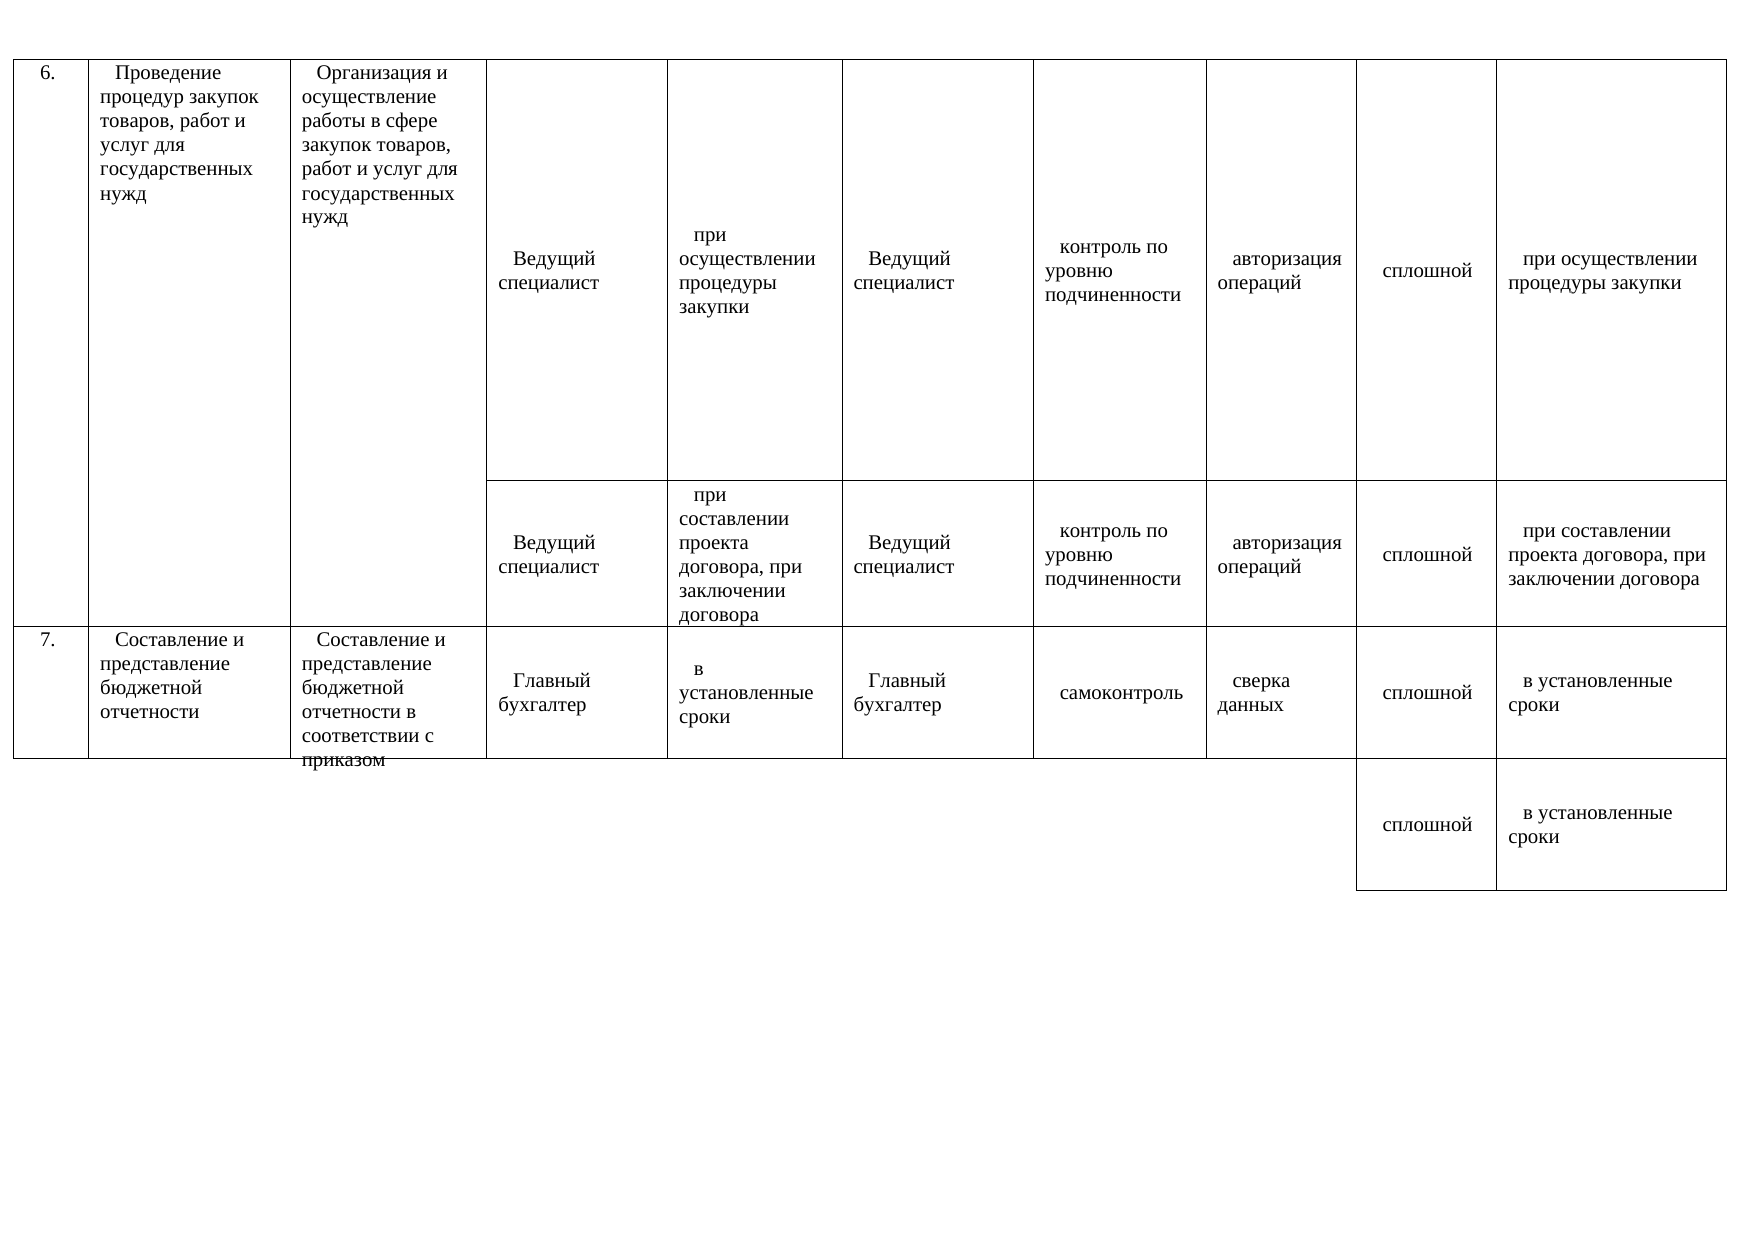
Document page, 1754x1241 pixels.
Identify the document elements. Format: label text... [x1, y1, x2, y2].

table_cell Ведущий специалист [843, 60, 1033, 480]
table_cell сплошной [1357, 481, 1496, 626]
table_cell в установленные сроки [668, 627, 842, 758]
table_cell в установленные сроки [1497, 759, 1726, 890]
table_cell Ведущий специалист [487, 60, 667, 480]
table_cell авторизация операций [1207, 481, 1356, 626]
table_cell авторизация операций [1207, 60, 1356, 480]
table_cell в установленные сроки [1497, 627, 1726, 758]
table_cell сплошной [1357, 759, 1496, 890]
table_cell сплошной [1357, 60, 1496, 480]
table_cell при осуществлении процедуры закупки [1497, 60, 1726, 480]
table_cell сплошной [1357, 627, 1496, 758]
table_cell сверка данных [1207, 627, 1356, 758]
table_cell самоконтроль [1034, 627, 1206, 758]
table_cell 6. [14, 60, 88, 626]
table_cell 7. [14, 627, 88, 758]
table_cell при составлении проекта договора, при заключении договора [668, 481, 842, 626]
table_cell Главный бухгалтер [487, 627, 667, 758]
table_cell Составление и представление бюджетной отчетности [89, 627, 290, 758]
table_cell Ведущий специалист [487, 481, 667, 626]
table_cell при осуществлении процедуры закупки [668, 60, 842, 480]
table_cell Составление и представление бюджетной отчетности в соответствии с приказом Министерства финансов РФ № 191н [291, 627, 486, 758]
table_cell Проведение процедур закупок товаров, работ и услуг для государственных нужд [89, 60, 290, 626]
table_cell Главный бухгалтер [843, 627, 1033, 758]
table_cell Ведущий специалист [843, 481, 1033, 626]
table_cell контроль по уровню подчиненности [1034, 481, 1206, 626]
table_cell Организация и осуществление работы в сфере закупок товаров, работ и услуг для государственных нужд [291, 60, 486, 626]
table_cell при составлении проекта договора, при заключении договора [1497, 481, 1726, 626]
table_cell контроль по уровню подчиненности [1034, 60, 1206, 480]
